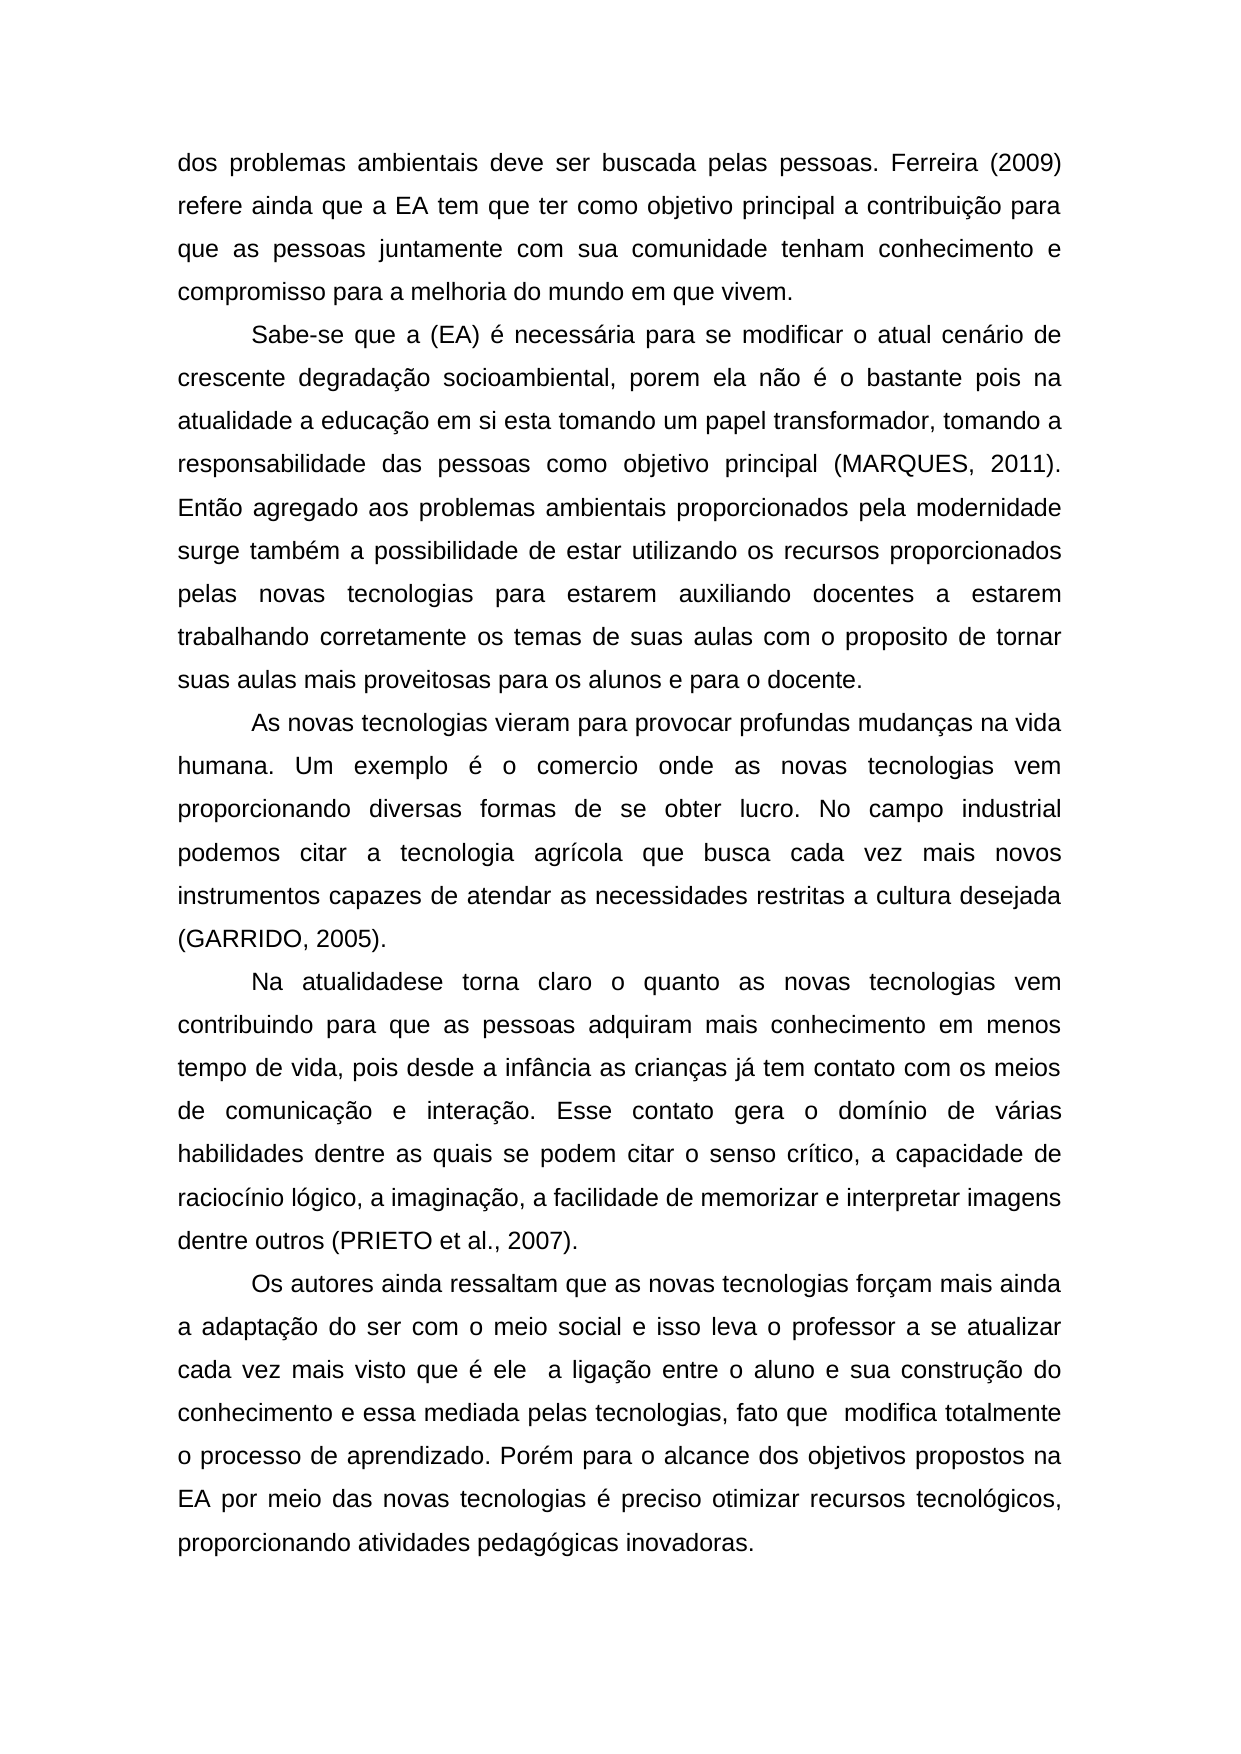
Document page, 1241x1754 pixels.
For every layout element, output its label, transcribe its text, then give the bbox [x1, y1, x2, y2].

text Sabe-se que a (EA) é necessária para se modificar o atual cenário de crescente degradação socioambiental, porem ela não é o bastante pois na atualidade a educação em si esta tomando um papel transformador, tomando a responsabilidade das pessoas como objetivo principal (MARQUES, 2011). Então agregado aos problemas ambientais proporcionados pela modernidade surge também a possibilidade de estar utilizando os recursos proporcionados pelas novas tecnologias para estarem auxiliando docentes a estarem trabalhando corretamente os temas de suas aulas com o proposito de tornar suas aulas mais proveitosas para os alunos e para o docente. [177, 320, 1063, 694]
text Os autores ainda ressaltam que as novas tecnologias forçam mais ainda a adaptação do ser com o meio social e isso leva o professor a se atualizar cada vez mais visto que é ele a ligação entre o aluno e sua construção do conhecimento e essa mediada pelas tecnologias, fato que modifica totalmente o processo de aprendizado. Porém para o alcance dos objetivos propostos na EA por meio das novas tecnologias é preciso otimizar recursos tecnológicos, proporcionando atividades pedagógicas inovadoras. [177, 1269, 1063, 1556]
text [177, 148, 1063, 306]
text As novas tecnologias vieram para provocar profundas mudanças na vida humana. Um exemplo é o comercio onde as novas tecnologias vem proporcionando diversas formas de se obter lucro. No campo industrial podemos citar a tecnologia agrícola que busca cada vez mais novos instrumentos capazes de atendar as necessidades restritas a cultura desejada (GARRIDO, 2005). [177, 708, 1063, 953]
text Na atualidadese torna claro o quanto as novas tecnologias vem contribuindo para que as pessoas adquiram mais conhecimento em menos tempo de vida, pois desde a infância as crianças já tem contato com os meios de comunicação e interação. Esse contato gera o domínio de várias habilidades dentre as quais se podem citar o senso crítico, a capacidade de raciocínio lógico, a imaginação, a facilidade de memorizar e interpretar imagens dentre outros (PRIETO et al., 2007). [177, 967, 1063, 1254]
